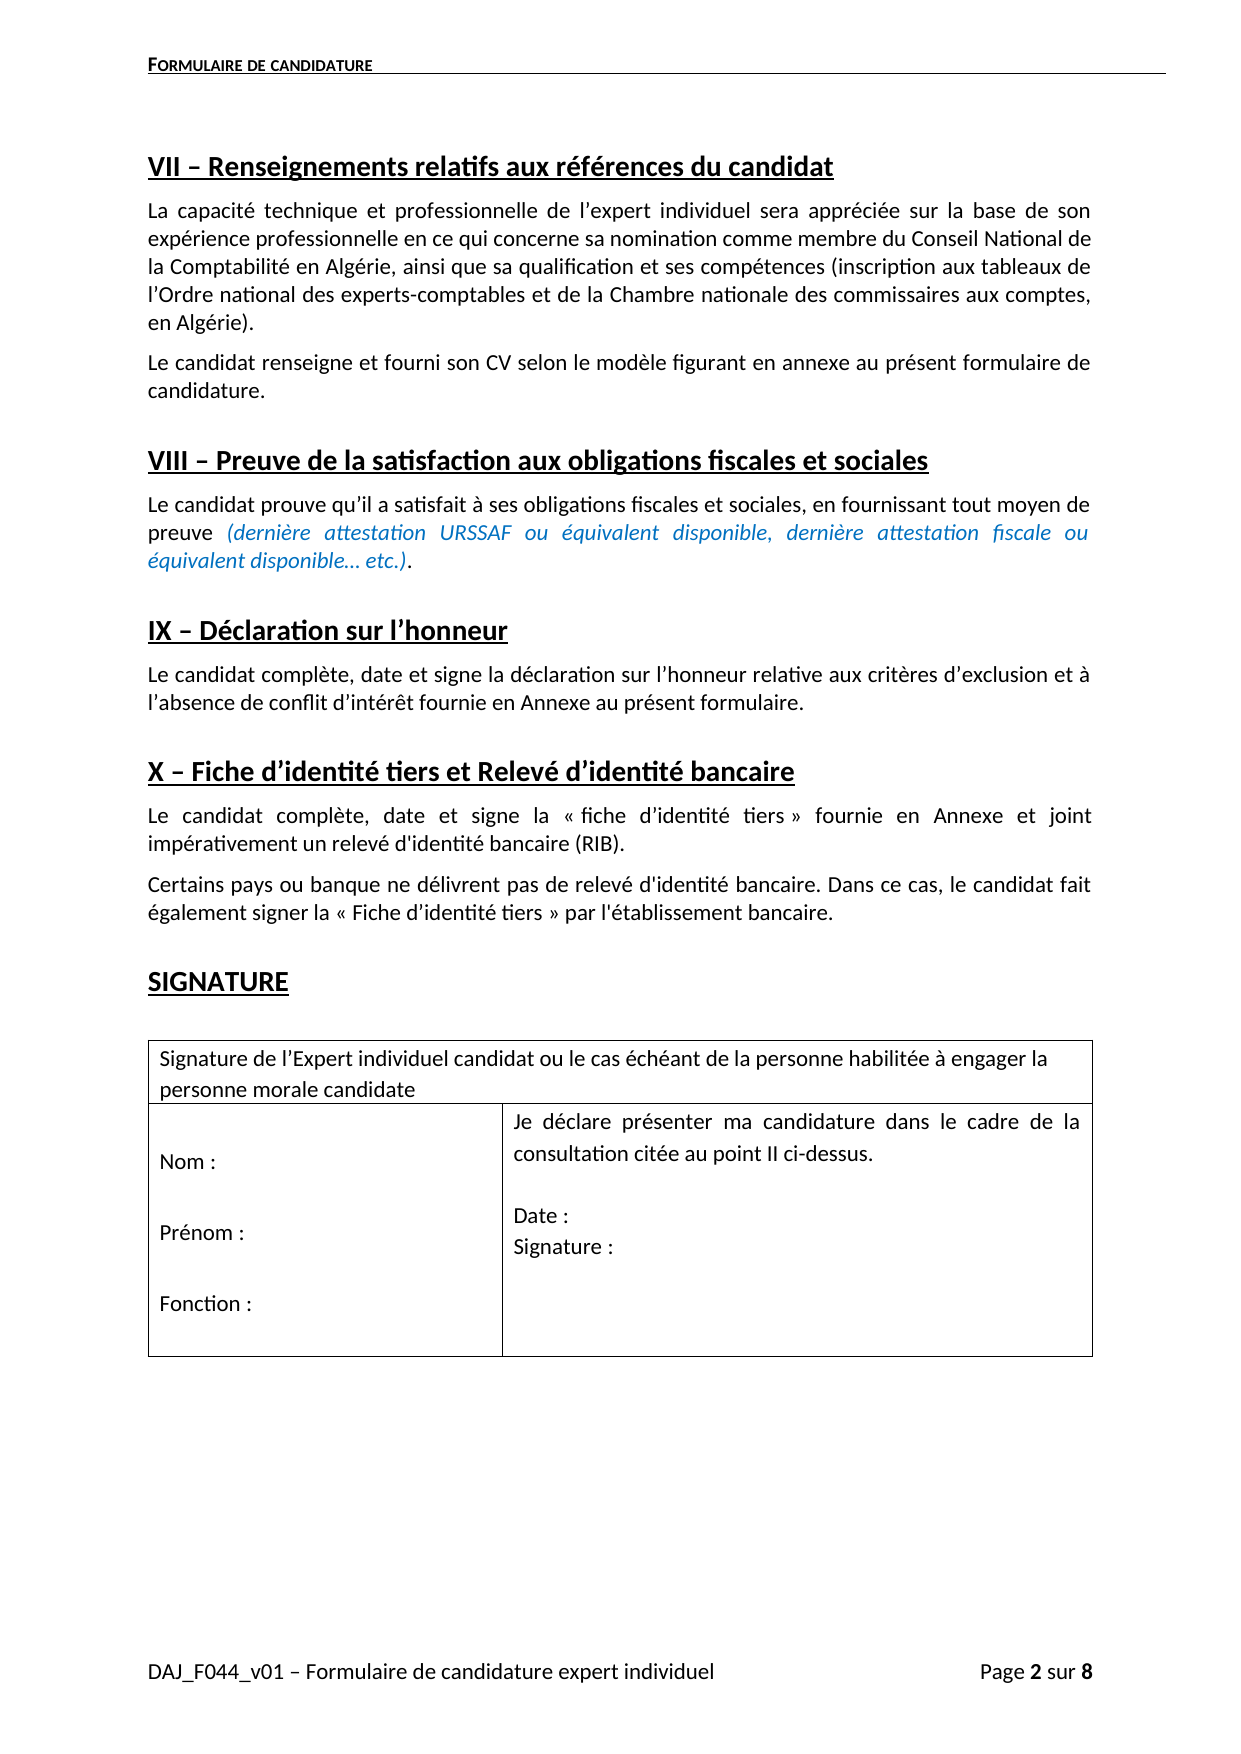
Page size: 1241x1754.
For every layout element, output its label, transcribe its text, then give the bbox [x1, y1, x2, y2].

text X – Fiche d’identité tiers et Relevé d’identité bancaire [148, 753, 1093, 789]
text SIGNATURE [148, 963, 1093, 999]
text Le candidat complète, date et signe la « fiche d’identité tiers » fournie en Annexe et joint impérativement un relevé d'identité bancaire (RIB). [148, 801, 1093, 857]
text Le candidat prouve qu’il a satisfait à ses obligations fiscales et sociales, en fournissant tout moyen de preuve (dernière attestation URSSAF ou équivalent disponible, dernière attestation fiscale ou équivalent disponible… etc.). [148, 490, 1093, 574]
text Certains pays ou banque ne délivrent pas de relevé d'identité bancaire. Dans ce cas, le candidat fait également signer la « Fiche d’identité tiers » par l'établissement bancaire. [148, 870, 1093, 926]
text VIII – Preuve de la satisfaction aux obligations fiscales et sociales [148, 442, 1093, 477]
text Le candidat complète, date et signe la déclaration sur l’honneur relative aux critères d’exclusion et à l’absence de conflit d’intérêt fournie en Annexe au présent formulaire. [148, 660, 1093, 716]
table_header Signature de l’Expert individuel candidat ou le cas échéant de la personne habilitée à engager la personne morale candidate [149, 1041, 1092, 1103]
text Le candidat renseigne et fourni son CV selon le modèle figurant en annexe au présent formulaire de candidature. [148, 348, 1093, 404]
table_cell Nom : Prénom : Fonction : [149, 1104, 502, 1356]
text VII – Renseignements relatifs aux références du candidat [148, 148, 1093, 183]
table_cell Je déclare présenter ma candidature dans le cadre de la consultation citée au point II ci-dessus. Date : Signature : [503, 1104, 1092, 1356]
text La capacité technique et professionnelle de l’expert individuel sera appréciée sur la base de son expérience professionnelle en ce qui concerne sa nomination comme membre du Conseil National de la Comptabilité en Algérie, ainsi que sa qualification et ses compétences (inscription aux tableaux de l’Ordre national des experts-comptables et de la Chambre nationale des commissaires aux comptes, en Algérie). [148, 196, 1093, 336]
text IX – Déclaration sur l’honneur [148, 612, 1093, 647]
